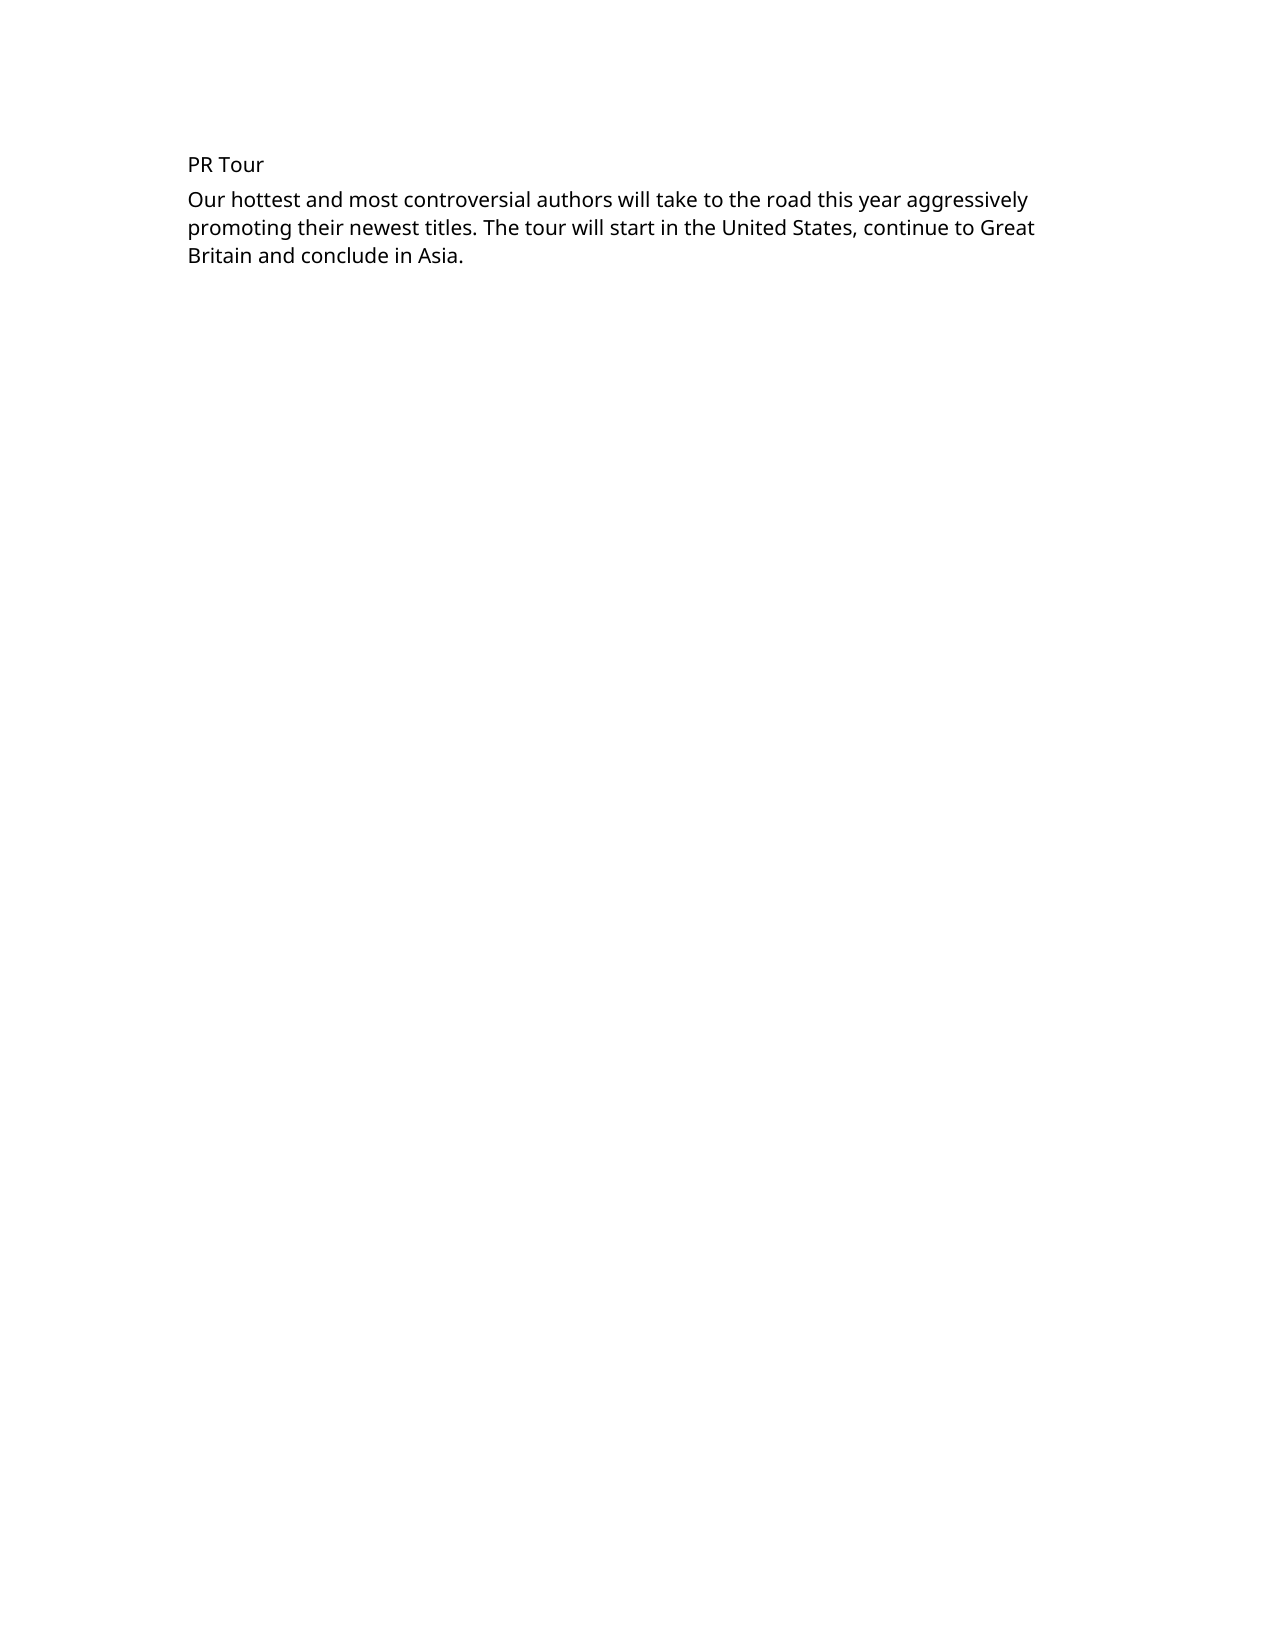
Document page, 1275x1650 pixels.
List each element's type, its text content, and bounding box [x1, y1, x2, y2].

subtitle PR Tour [187, 150, 1087, 178]
text Our hottest and most controversial authors will take to the road this year aggressively promoting their newest titles. The tour will start in the , continue to and conclude in . [187, 185, 1087, 270]
